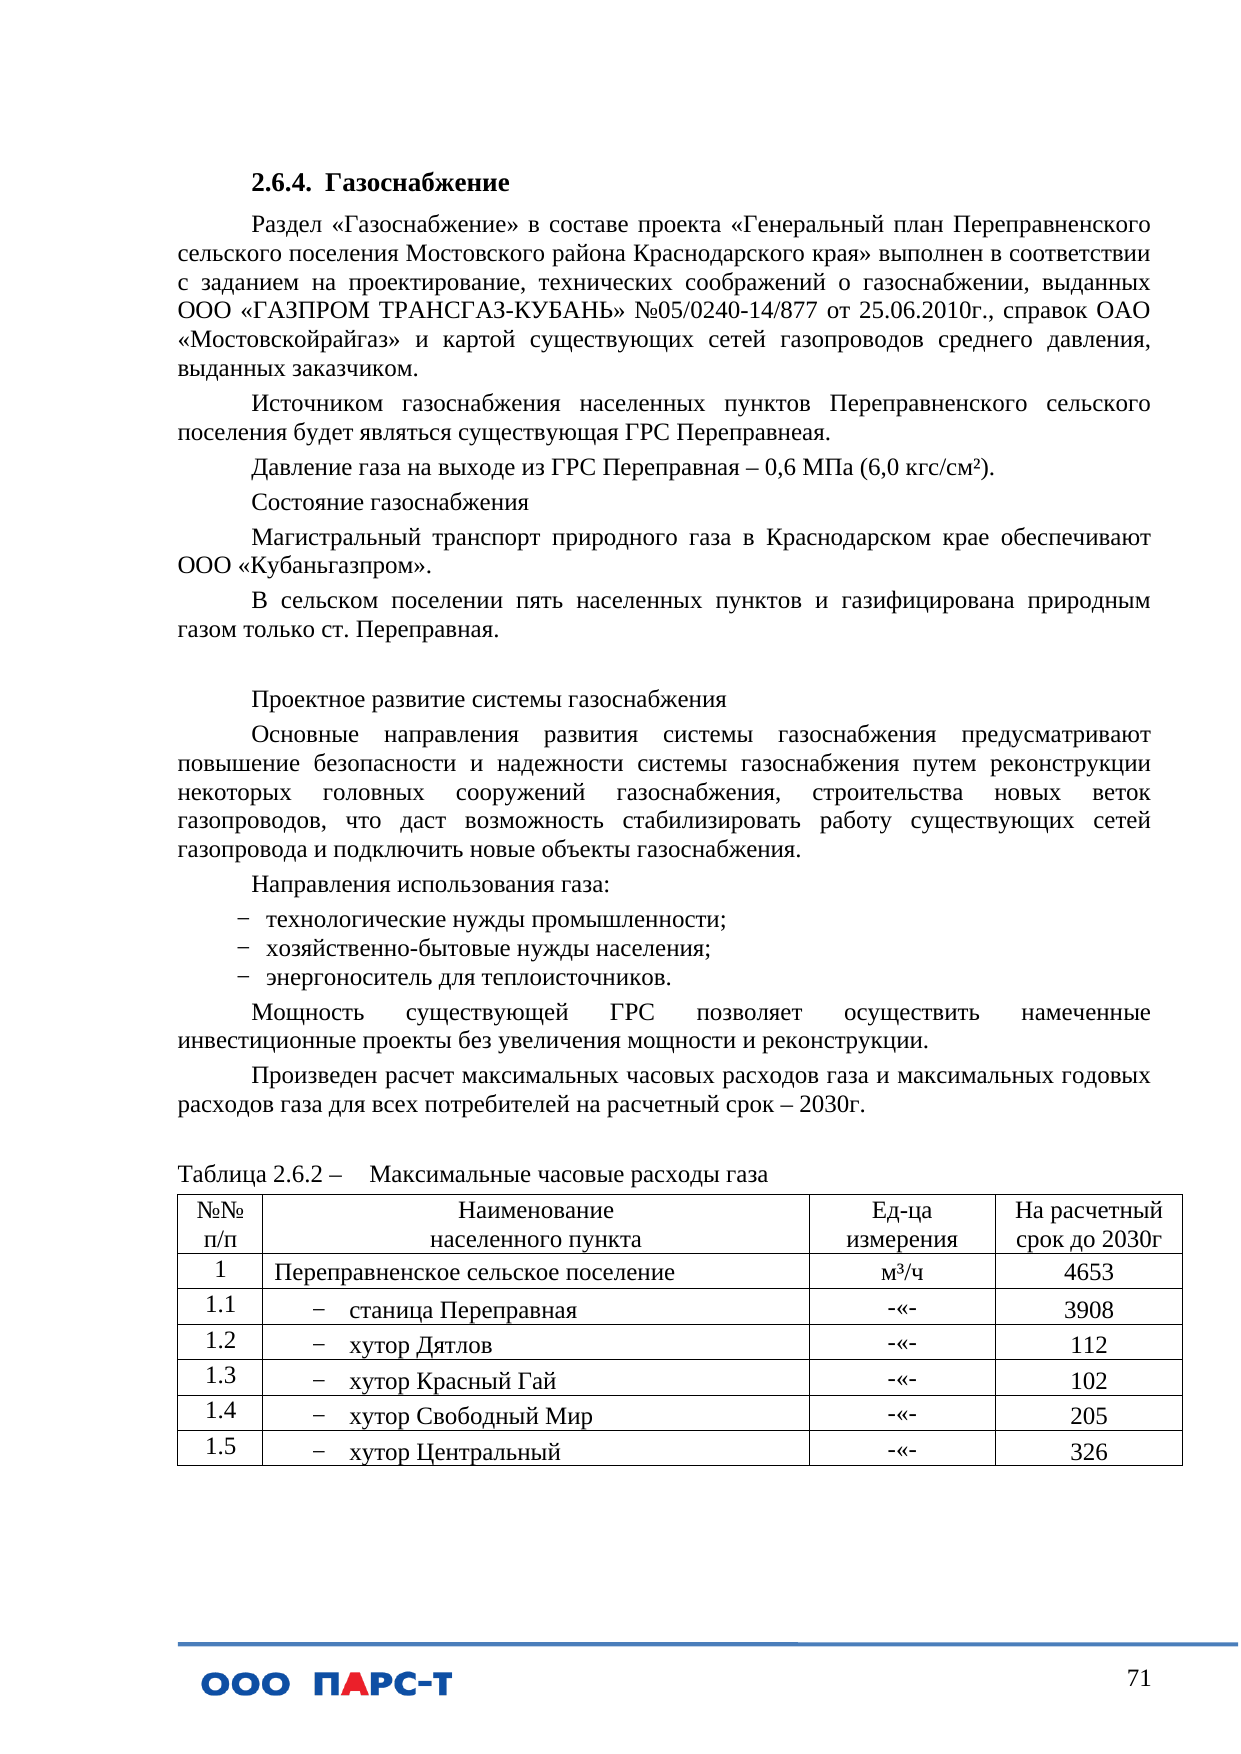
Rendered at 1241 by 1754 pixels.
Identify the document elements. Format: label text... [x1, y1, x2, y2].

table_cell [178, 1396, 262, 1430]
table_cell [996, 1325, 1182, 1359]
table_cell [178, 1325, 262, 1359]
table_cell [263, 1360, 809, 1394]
text В сельском поселении пять населенных пунктов и газифицирована природным газом только ст. Переправная. [177, 586, 1152, 643]
text Мощность существующей ГРС позволяет осуществить намеченные инвестиционные проекты без увеличения мощности и реконструкции. [177, 997, 1152, 1054]
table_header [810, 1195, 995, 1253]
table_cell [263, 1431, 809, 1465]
list хозяйственно-бытовые нужды населения; [236, 933, 1152, 962]
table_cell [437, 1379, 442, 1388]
text Произведен расчет максимальных часовых расходов газа и максимальных годовых расходов газа для всех потребителей на расчетный срок – 2030г. [177, 1061, 1152, 1118]
text Раздел «Газоснабжение» в составе проекта «Генеральный план Переправненского сельского поселения Мостовского района Краснодарского края» выполнен в соответствии с заданием на проектирование, технических соображений о газоснабжении, выданных ООО «ГАЗПРОМ ТРАНСГАЗ-КУБАНЬ» №05/0240-14/877 от 25.06.2010г., справок ОАО «Мостовскойрайгаз» и картой существующих сетей газопроводов среднего давления, выданных заказчиком. [177, 209, 1152, 382]
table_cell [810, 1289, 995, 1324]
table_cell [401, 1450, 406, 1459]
text Направления использования газа: [177, 869, 1152, 898]
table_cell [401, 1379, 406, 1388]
text Состояние газоснабжения [177, 487, 1152, 516]
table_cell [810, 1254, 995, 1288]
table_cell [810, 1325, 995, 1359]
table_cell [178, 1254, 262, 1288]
text Проектное развитие системы газоснабжения [177, 684, 1152, 713]
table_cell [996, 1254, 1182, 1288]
text Давление газа на выходе из ГРС Переправная – 0,6 МПа (6,0 кгс/см²). [177, 452, 1152, 481]
text Газоснабжение [251, 166, 1152, 197]
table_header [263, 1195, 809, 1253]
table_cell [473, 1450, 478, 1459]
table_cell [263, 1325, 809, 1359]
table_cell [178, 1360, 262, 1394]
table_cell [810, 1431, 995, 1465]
text Магистральный транспорт природного газа в Краснодарском крае обеспечивают ООО «Кубаньгазпром». [177, 522, 1152, 579]
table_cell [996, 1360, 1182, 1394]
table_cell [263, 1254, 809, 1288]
text Таблица 2.6.2 – Максимальные часовые расходы газа [177, 1159, 1152, 1188]
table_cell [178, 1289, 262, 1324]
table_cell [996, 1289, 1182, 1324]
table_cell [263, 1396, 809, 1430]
picture [200, 1671, 453, 1696]
text Основные направления развития системы газоснабжения предусматривают повышение безопасности и надежности системы газоснабжения путем реконструкции некоторых головных сооружений газоснабжения, строительства новых веток газопроводов, что даст возможность стабилизировать работу существующих сетей газопровода и подключить новые объекты газоснабжения. [177, 719, 1152, 863]
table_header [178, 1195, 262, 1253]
list энергоноситель для теплоисточников. [236, 962, 1152, 991]
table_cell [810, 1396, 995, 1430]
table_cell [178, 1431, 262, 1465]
text Источником газоснабжения населенных пунктов Переправненского сельского поселения будет являться существующая ГРС Переправнеая. [177, 388, 1152, 446]
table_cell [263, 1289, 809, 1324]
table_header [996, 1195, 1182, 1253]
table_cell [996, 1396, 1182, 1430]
list технологические нужды промышленности; [236, 904, 1152, 933]
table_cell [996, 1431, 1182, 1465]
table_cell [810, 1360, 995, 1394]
